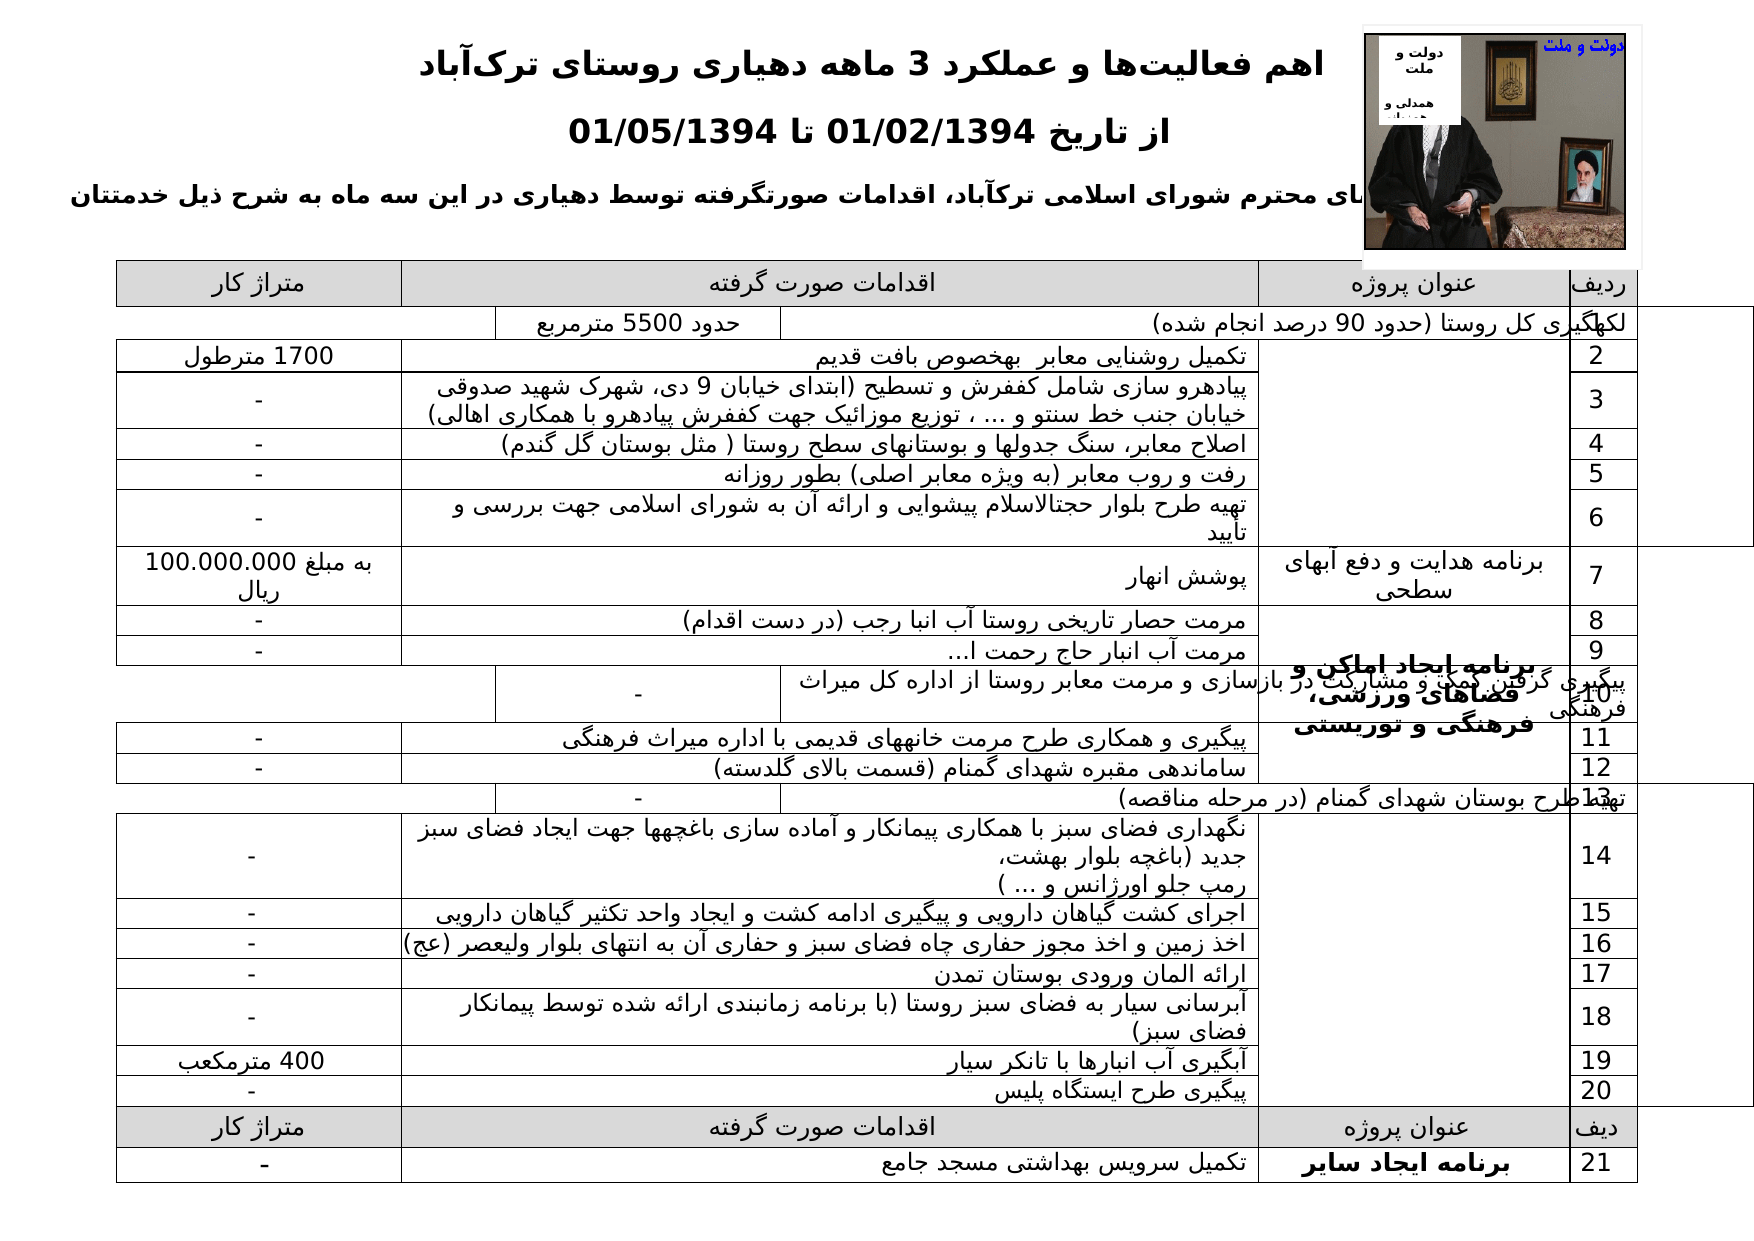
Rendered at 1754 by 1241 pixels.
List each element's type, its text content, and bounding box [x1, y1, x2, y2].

table_cell پیگیری طرح ایستگاه پلیس [402, 1076, 1258, 1106]
table_cell - [117, 814, 401, 898]
table_cell برنامه ایجاد اماکن و فضاهای ورزشی، فرهنگی و توریستی [1259, 606, 1569, 665]
table_cell 4 [1571, 429, 1637, 458]
table_cell اجرای کشت گیاهان دارویی و پیگیری ادامه کشت و ایجاد واحد تکثیر گیاهان دارویی [402, 899, 1258, 928]
table_cell 11 [1571, 723, 1637, 752]
table_cell - [117, 929, 401, 958]
table_cell 14 [1571, 814, 1637, 898]
table_cell تهیه طرح بوستان شهدای گمنام (در مرحله مناقصه) [781, 784, 1569, 813]
table_cell - [117, 1076, 401, 1106]
table_cell 20 [1571, 1076, 1637, 1106]
table_cell - [117, 606, 401, 635]
picture [1366, 35, 1624, 248]
table_cell 12 [1571, 754, 1637, 783]
table_cell - [117, 989, 401, 1045]
table_cell پیگیری گرفتن کمک و مشارکت در بازسازی و مرمت معابر روستا از اداره کل میراث فرهنگی [781, 666, 1258, 722]
table_cell نگهداری فضای سبز با همکاری پیمانکار و آماده سازی باغچهها جهت ایجاد فضای سبز جدید (باغچه بلوار بهشت، رمپ جلو اورژانس و ... ) [402, 814, 1258, 898]
table_cell 1700 مترطول [117, 340, 401, 371]
table_cell ارائه المان ورودی بوستان تمدن [402, 959, 1258, 988]
table_cell - [117, 636, 401, 665]
table_header ردیف [1571, 270, 1637, 306]
table_cell - [117, 429, 401, 458]
table_cell 15 [1571, 899, 1637, 928]
table_cell - [117, 899, 401, 928]
table_cell اقدامات صورت گرفته [402, 1107, 1258, 1147]
table_cell تکمیل روشنایی معابر بهخصوص بافت قدیم [402, 340, 1258, 371]
table_cell تهیه طرح بلوار حجتالاسلام پیشوایی و ارائه آن به شورای اسلامی جهت بررسی و تأیید [402, 490, 1258, 546]
table_cell 8 [1571, 606, 1637, 635]
table_cell 7 [1571, 547, 1637, 605]
table_cell - [117, 460, 401, 489]
table_cell - [117, 373, 401, 428]
table_cell 2 [1571, 340, 1637, 371]
table_cell پیگیری گرفتن کمک و مشارکت در بازسازی و مرمت معابر روستا از اداره کل میراث فرهنگی [1259, 666, 1569, 722]
table_header عنوان پروژه [1259, 261, 1569, 306]
table_cell آبگیری آب انبارها با تانکر سیار [402, 1046, 1258, 1075]
table_cell - [117, 723, 401, 752]
table_cell پیگیری و همکاری طرح مرمت خانههای قدیمی با اداره میراث فرهنگی [402, 723, 1258, 752]
table_cell 6 [1571, 490, 1637, 546]
table_cell عنوان پروژه [1259, 1107, 1569, 1147]
table_cell مرمت حصار تاریخی روستا آب انبا رجب (در دست اقدام) [402, 606, 1258, 635]
table_cell پیادهرو سازی شامل کففرش و تسطیح (ابتدای خیابان 9 دی، شهرک شهید صدوقی خیابان جنب خط سنتو و ... ، توزیع موزائیک جهت کففرش پیادهرو با همکاری اهالی) [402, 373, 1258, 428]
table_cell به مبلغ 100.000.000 ريال [117, 547, 401, 605]
table_cell 9 [1571, 636, 1637, 665]
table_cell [1259, 1148, 1569, 1182]
table_cell - [496, 784, 780, 813]
text اهم فعالیت‌ها و عملکرد 3 ماهه دهیاری روستای ترک‌آباد [135, 44, 1362, 83]
table_cell 16 [1571, 929, 1637, 958]
table_cell 3 [1571, 373, 1637, 428]
table_cell اخذ زمین و اخذ مجوز حفاری چاه فضای سبز و حفاری آن به انتهای بلوار ولیعصر (عج) [402, 929, 1258, 958]
table_cell لکهگیری کل روستا (حدود 90 درصد انجام شده) [781, 307, 1569, 339]
table_cell پوشش انهار [402, 547, 1258, 605]
table_cell برنامه ایجاد اماکن و فضاهای ورزشی، فرهنگی و توریستی [1259, 723, 1569, 783]
text از تاریخ 01/02/1394 تا 01/05/1394 [135, 112, 1362, 151]
table_cell - [117, 754, 401, 783]
table_cell 21 [1571, 1148, 1637, 1182]
table_header اقدامات صورت گرفته [402, 261, 1258, 306]
table_cell آبرسانی سیار به فضای سبز روستا (با برنامه زمانبندی ارائه شده توسط پیمانکار فضای سبز) [402, 989, 1258, 1045]
table_cell متراژ کار [117, 1107, 401, 1147]
table_cell - [117, 490, 401, 546]
table_cell مرمت آب انبار حاج رحمت ا... [402, 636, 1258, 665]
table_cell دیف [1571, 1107, 1637, 1147]
table_cell 400 مترمکعب [117, 1046, 401, 1075]
table_cell رفت و روب معابر (به ویژه معابر اصلی) بطور روزانه [402, 460, 1258, 489]
table_cell برنامه هدایت و دفع آبهای سطحی [1259, 547, 1569, 605]
table_cell - [117, 959, 401, 988]
table_cell حدود 5500 مترمربع [496, 307, 780, 339]
table_cell اصلاح معابر، سنگ جدولها و بوستانهای سطح روستا ( مثل بوستان گل گندم) [402, 429, 1258, 458]
table_cell 17 [1571, 959, 1637, 988]
table_cell - [496, 666, 780, 722]
table_cell تکمیل سرویس بهداشتی مسجد جامع [402, 1148, 1258, 1182]
table_cell ساماندهی مقبره شهدای گمنام (قسمت بالای گلدسته) [402, 754, 1258, 783]
table_header متراژ کار [117, 261, 401, 306]
text با تشکر از تمامی اعضای محترم شورای اسلامی ترکآباد، اقدامات صورتگرفته توسط دهیاری در این سه ماه به شرح ذیل خدمتتان ارائه میگردد. [47, 180, 1362, 239]
table_cell 19 [1571, 1046, 1637, 1075]
table_cell - [117, 1148, 401, 1182]
table_cell 18 [1571, 989, 1637, 1045]
table_cell 5 [1571, 460, 1637, 489]
